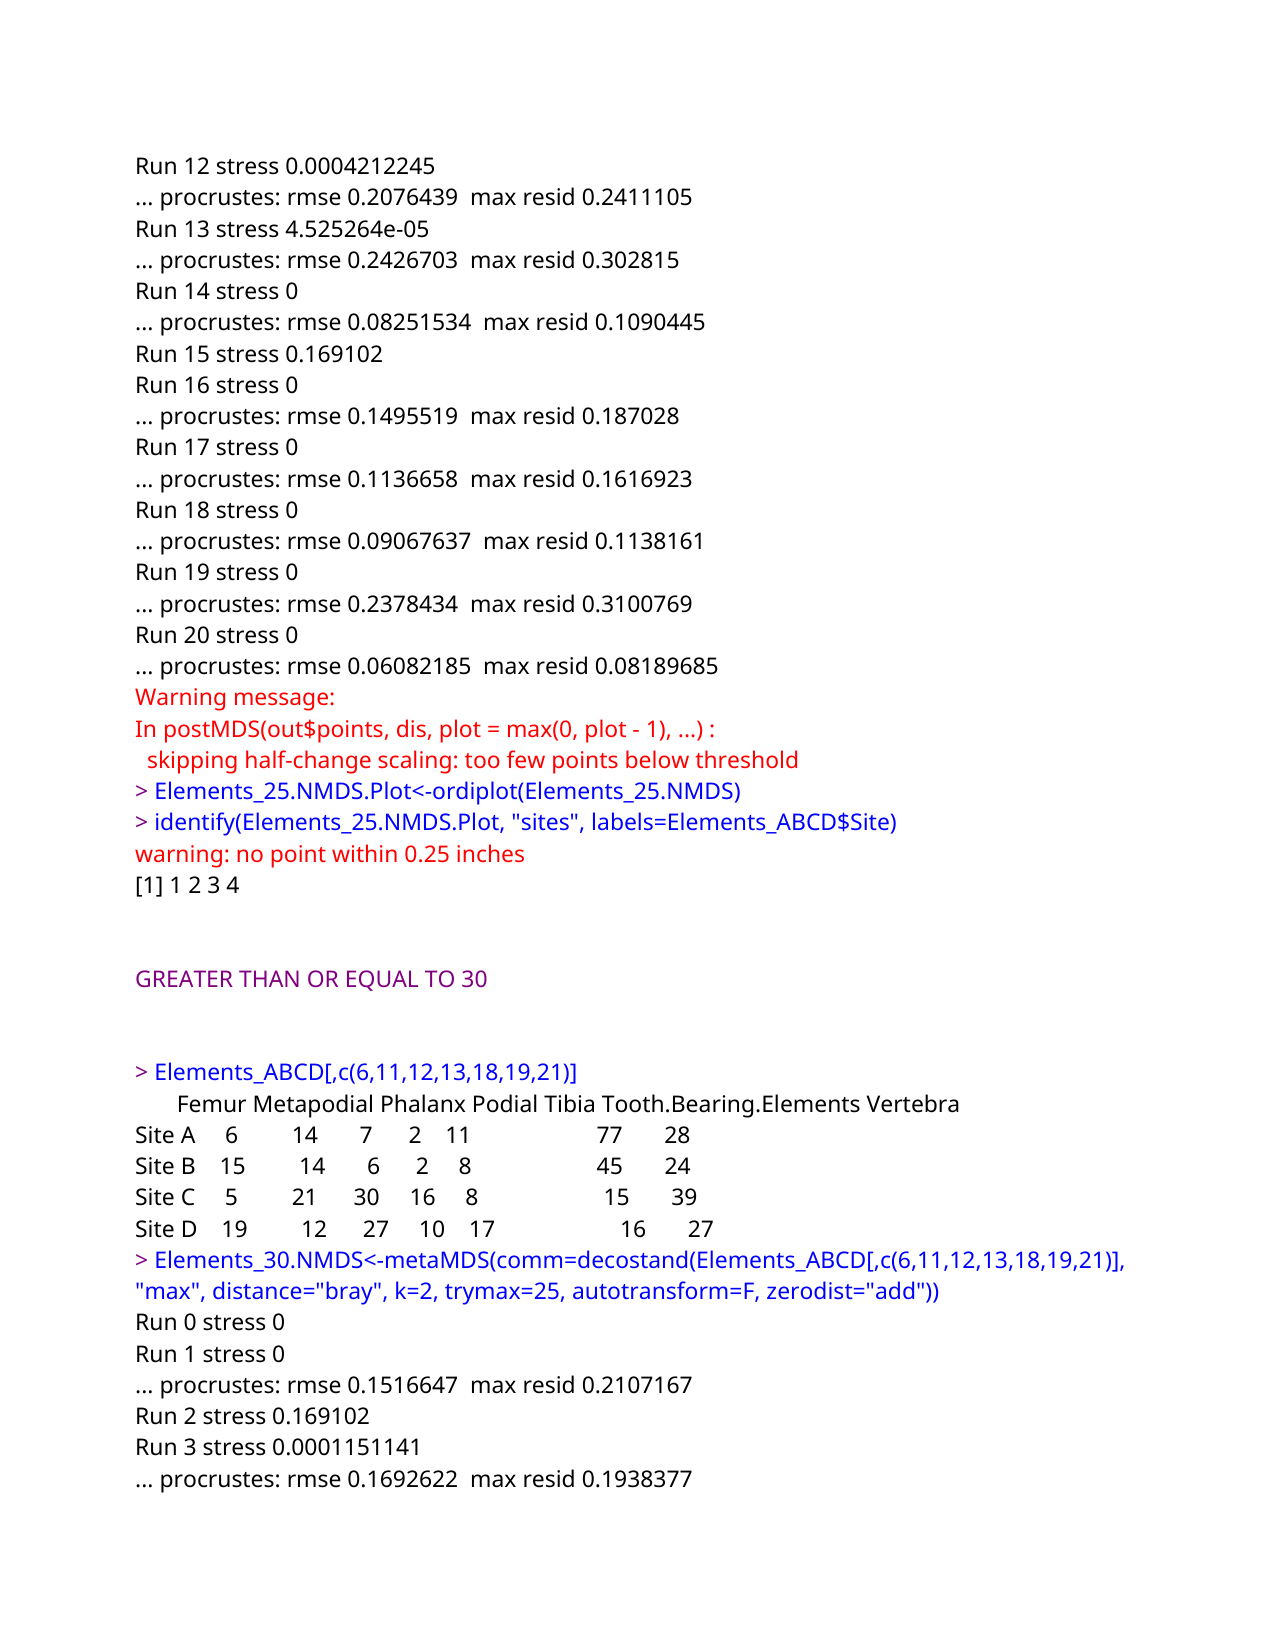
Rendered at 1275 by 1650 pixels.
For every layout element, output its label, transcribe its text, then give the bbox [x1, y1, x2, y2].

text ... procrustes: rmse 0.1495519 max resid 0.187028 [135, 400, 1140, 431]
text Run 18 stress 0 [135, 494, 1140, 525]
text Femur Metapodial Phalanx Podial Tibia Tooth.Bearing.Elements Vertebra [135, 1087, 1140, 1119]
text ... procrustes: rmse 0.1516647 max resid 0.2107167 [135, 1369, 1140, 1400]
text ... procrustes: rmse 0.1136658 max resid 0.1616923 [135, 462, 1140, 494]
text Run 0 stress 0 [135, 1306, 1140, 1337]
text > Elements_30.NMDS<-metaMDS(comm=decostand(Elements_ABCD[,c(6,11,12,13,18,19,21)], "max", distance="bray", k=2, trymax=25, autotransform=F, zerodist="add")) [135, 1244, 1140, 1306]
text ... procrustes: rmse 0.09067637 max resid 0.1138161 [135, 525, 1140, 556]
text Run 1 stress 0 [135, 1337, 1140, 1369]
text ... procrustes: rmse 0.2076439 max resid 0.2411105 [135, 181, 1140, 212]
text Site C 5 21 30 16 8 15 39 [135, 1181, 1140, 1212]
text Site B 15 14 6 2 8 45 24 [135, 1150, 1140, 1181]
text GREATER THAN OR EQUAL TO 30 [135, 962, 1140, 994]
text Run 14 stress 0 [135, 275, 1140, 306]
text Run 17 stress 0 [135, 431, 1140, 462]
text Run 12 stress 0.0004212245 [135, 150, 1140, 181]
text skipping half-change scaling: too few points below threshold [135, 744, 1140, 775]
text Run 13 stress 4.525264e-05 [135, 212, 1140, 244]
text > identify(Elements_25.NMDS.Plot, "sites", labels=Elements_ABCD$Site) [135, 806, 1140, 837]
text ... procrustes: rmse 0.2378434 max resid 0.3100769 [135, 587, 1140, 619]
text [1] 1 2 3 4 [135, 869, 1140, 900]
text Run 20 stress 0 [135, 619, 1140, 650]
text Run 15 stress 0.169102 [135, 337, 1140, 369]
text Run 2 stress 0.169102 [135, 1400, 1140, 1431]
text ... procrustes: rmse 0.1692622 max resid 0.1938377 [135, 1462, 1140, 1494]
text Run 3 stress 0.0001151141 [135, 1431, 1140, 1462]
text Site A 6 14 7 2 11 77 28 [135, 1119, 1140, 1150]
text ... procrustes: rmse 0.2426703 max resid 0.302815 [135, 244, 1140, 275]
text ... procrustes: rmse 0.08251534 max resid 0.1090445 [135, 306, 1140, 337]
text > Elements_ABCD[,c(6,11,12,13,18,19,21)] [135, 1056, 1140, 1087]
text warning: no point within 0.25 inches [135, 837, 1140, 869]
text Run 19 stress 0 [135, 556, 1140, 587]
text > Elements_25.NMDS.Plot<-ordiplot(Elements_25.NMDS) [135, 775, 1140, 806]
text Run 16 stress 0 [135, 369, 1140, 400]
text Warning message: [135, 681, 1140, 712]
text Site D 19 12 27 10 17 16 27 [135, 1212, 1140, 1244]
text ... procrustes: rmse 0.06082185 max resid 0.08189685 [135, 650, 1140, 681]
text In postMDS(out$points, dis, plot = max(0, plot - 1), ...) : [135, 712, 1140, 744]
